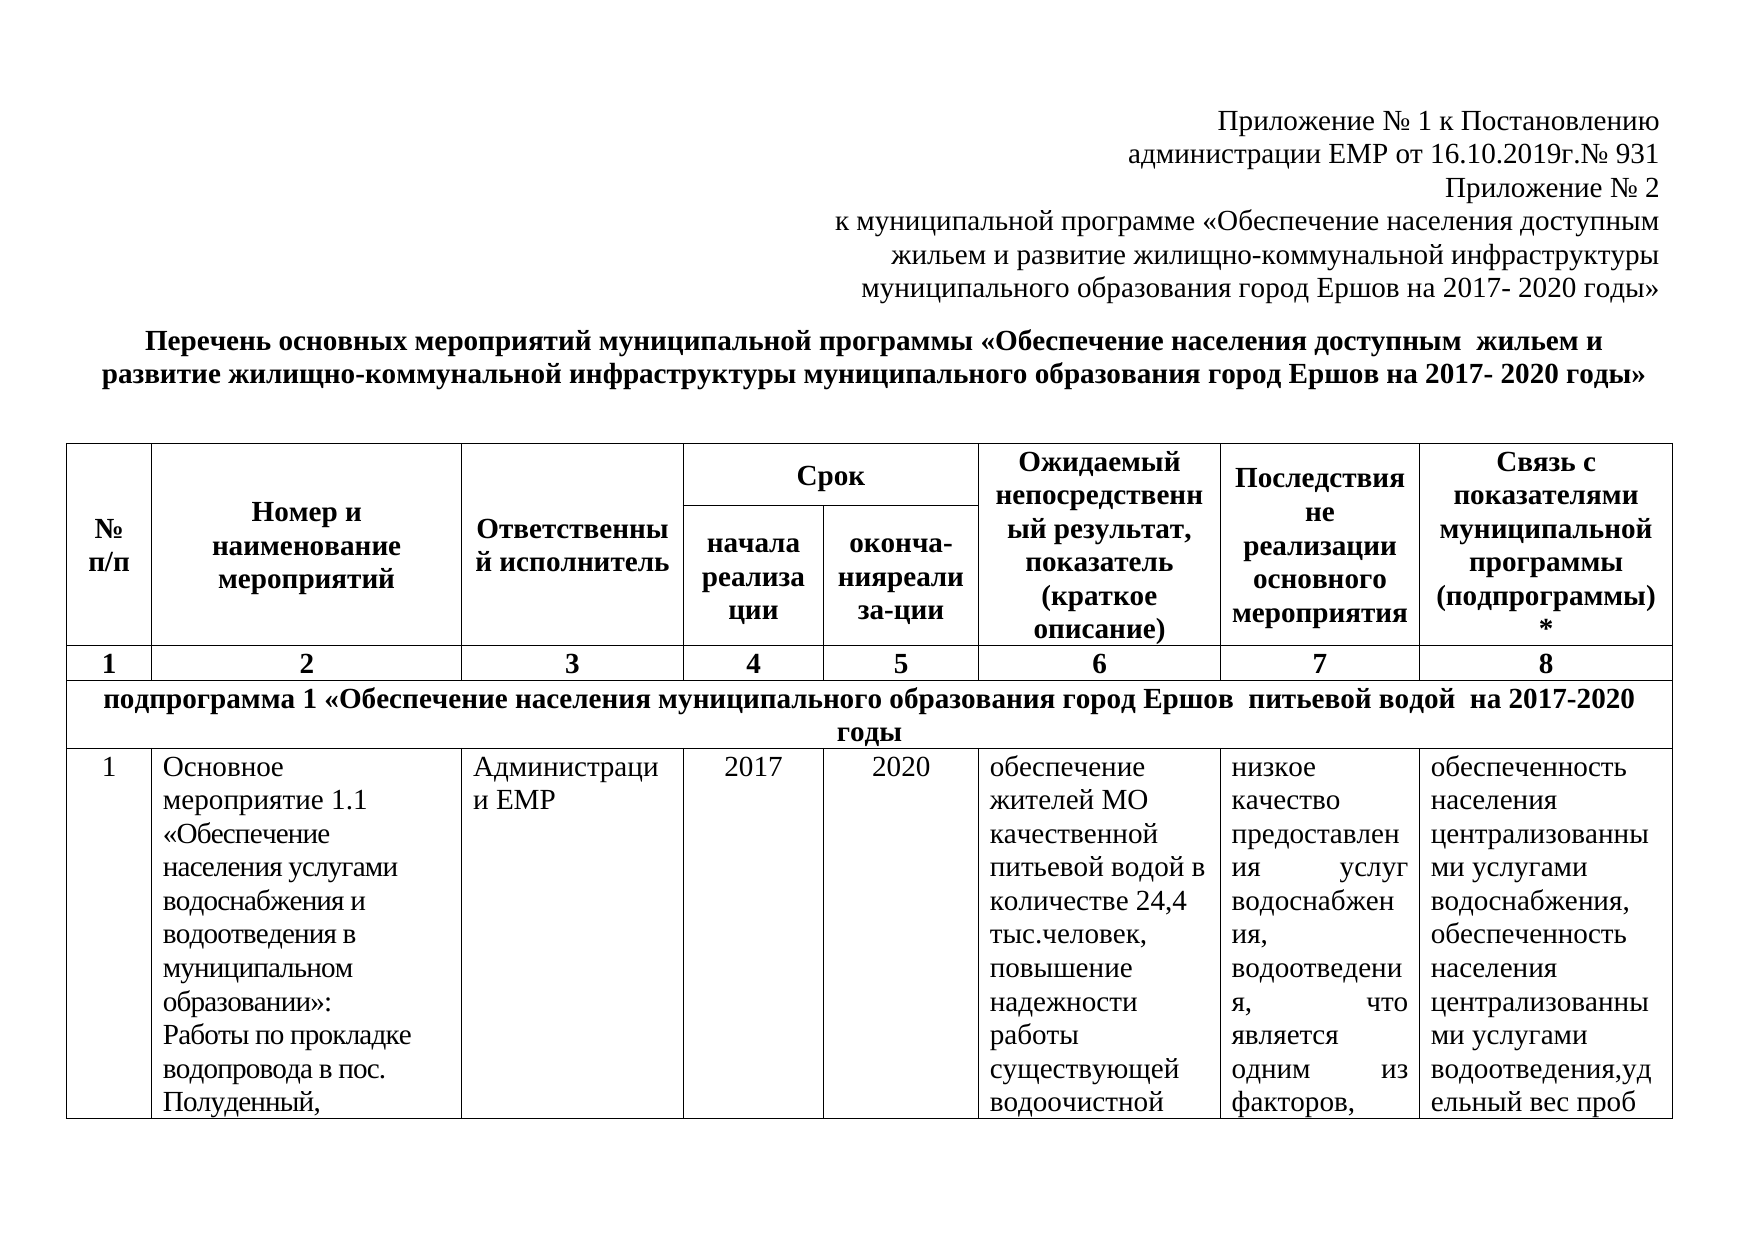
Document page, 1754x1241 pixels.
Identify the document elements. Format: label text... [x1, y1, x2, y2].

table_cell 1 [67, 646, 151, 680]
table_cell начала реализации [684, 506, 823, 645]
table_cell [979, 749, 1220, 1118]
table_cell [1420, 749, 1672, 1118]
table_cell 1 [67, 749, 151, 1118]
text муниципального образования город Ершов на 2017- 2020 годы» [162, 270, 1659, 304]
table_cell 5 [824, 646, 978, 680]
table_cell Администрации ЕМР [462, 749, 683, 1118]
text к муниципальной программе «Обеспечение населения доступным [162, 203, 1659, 237]
table_cell 8 [1420, 646, 1672, 680]
table_cell 2 [152, 646, 461, 680]
table_header № п/п [67, 444, 151, 645]
text Перечень основных мероприятий муниципальной программы «Обеспечение населения доступным жильем и развитие жилищно-коммунальной инфраструктуры муниципального образования город Ершов на 2017- 2020 годы» [89, 323, 1659, 390]
table_header Ожидаемый непосредственный результат, показатель (краткое описание) [979, 444, 1220, 645]
table_cell оконча-нияреализа-ции [824, 506, 978, 645]
table_cell 7 [1221, 646, 1419, 680]
table_cell 6 [979, 646, 1220, 680]
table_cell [1221, 749, 1419, 1118]
table_header Срок [684, 444, 978, 505]
table_cell подпрограмма 1 «Обеспечение населения муниципального образования город Ершов питьевой водой на 2017-2020 годы [67, 681, 1672, 748]
table_header Ответственный исполнитель [462, 444, 683, 645]
text администрации ЕМР от 16.10.2019г.№ 931 [162, 136, 1659, 170]
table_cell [152, 749, 461, 1118]
table_cell 3 [462, 646, 683, 680]
table_header Связь с показателями муниципальной программы (подпрограммы)* [1420, 444, 1672, 645]
table_cell 4 [684, 646, 823, 680]
table_cell 2017 [684, 749, 823, 1118]
text Приложение № 1 к Постановлению [162, 103, 1659, 136]
table_header Номер и наименование мероприятий [152, 444, 461, 645]
table_header Последствия не реализации основного мероприятия [1221, 444, 1419, 645]
text жильем и развитие жилищно-коммунальной инфраструктуры [162, 237, 1659, 270]
table_cell 2020 [824, 749, 978, 1118]
text Приложение № 2 [162, 170, 1659, 203]
